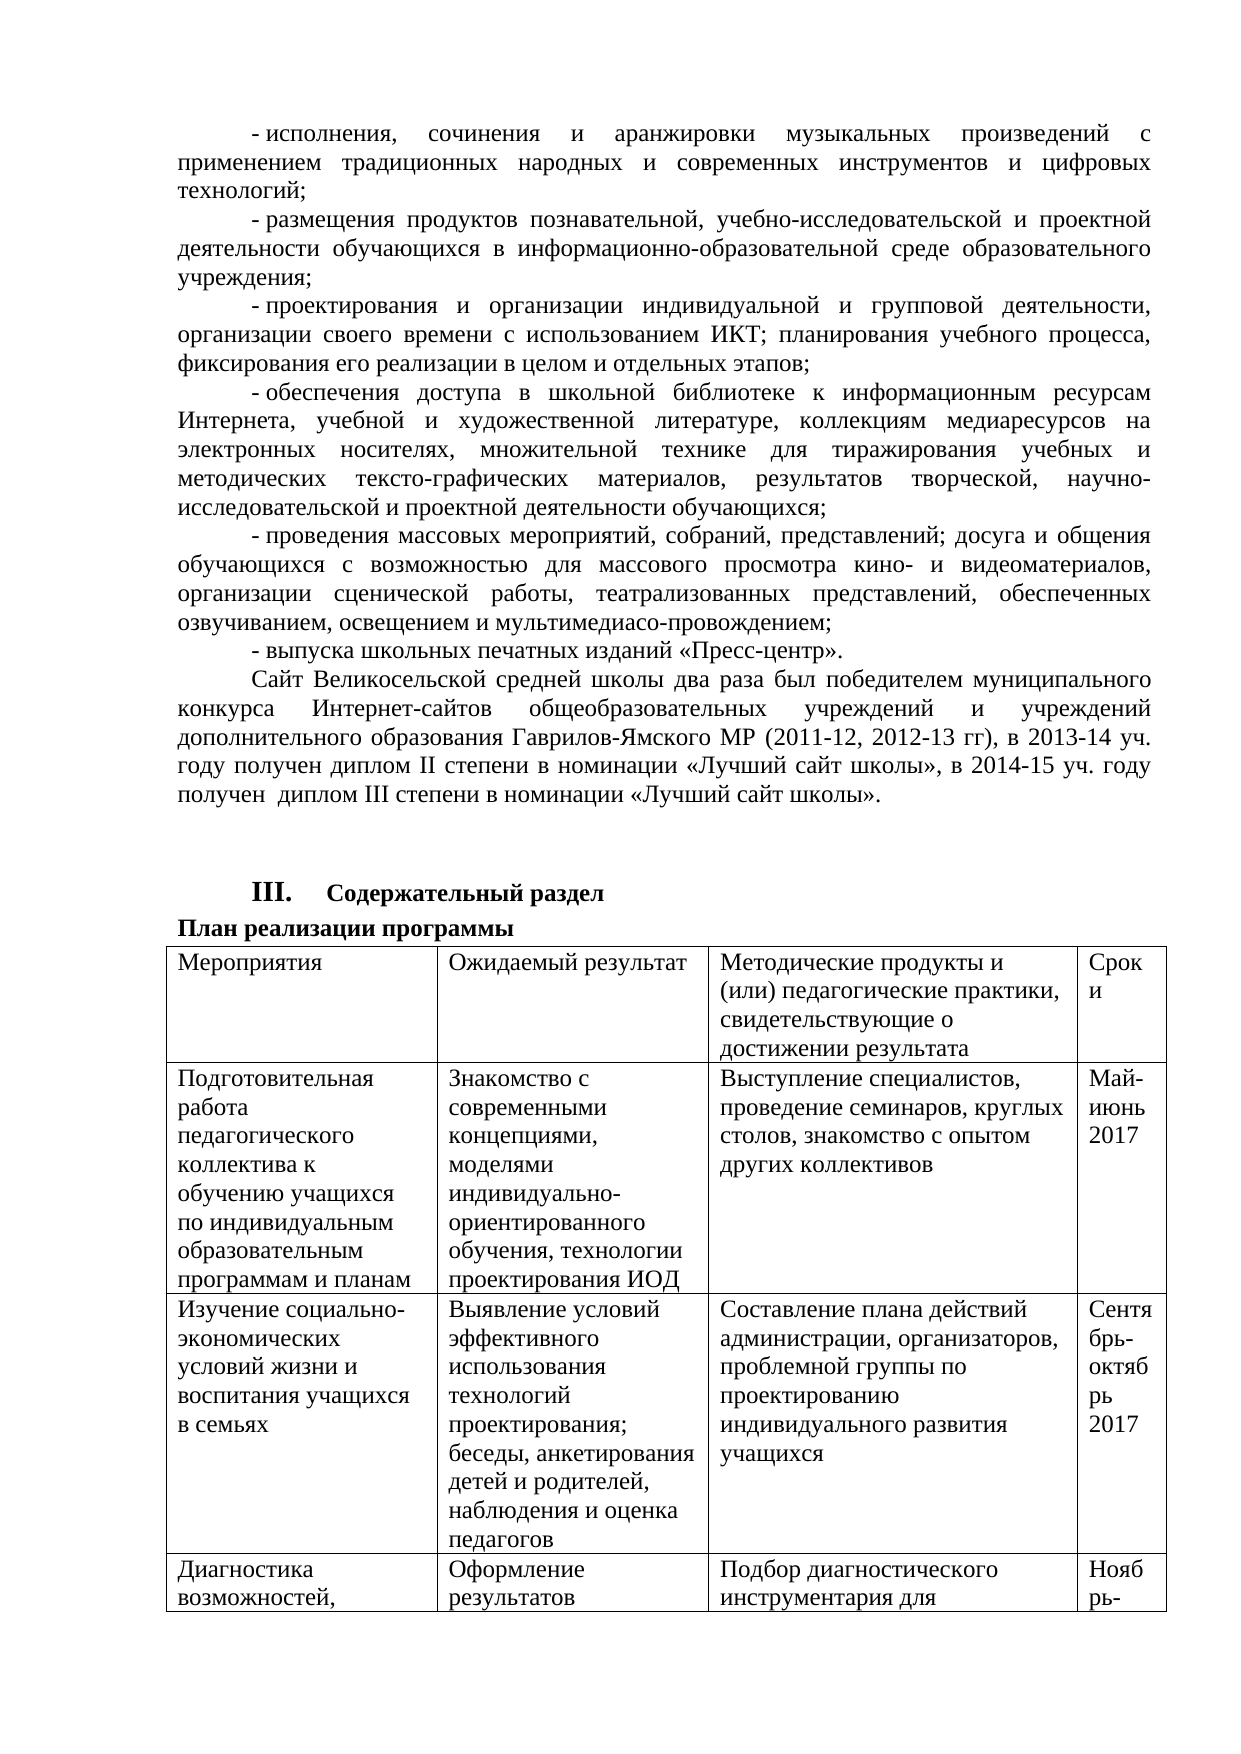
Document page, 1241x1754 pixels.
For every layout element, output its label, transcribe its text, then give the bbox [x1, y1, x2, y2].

table_cell Изучение социально-экономических условий жизни и воспитания учащихся в семьях [167, 1294, 437, 1553]
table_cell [709, 1554, 1077, 1611]
text - исполнения, сочинения и аранжировки музыкальных произведений с применением традиционных народных и современных инструментов и цифровых технологий; [177, 118, 1152, 204]
table_cell Выступление специалистов, проведение семинаров, круглых столов, знакомство с опытом других коллективов [709, 1063, 1077, 1293]
table_header Методические продукты и (или) педагогические практики, свидетельствующие о достижении результата [709, 947, 1077, 1062]
text - проектирования и организации индивидуальной и групповой деятельности, организации своего времени с использованием ИКТ; планирования учебного процесса, фиксирования его реализации в целом и отдельных этапов; [177, 291, 1152, 377]
table_cell Май-июнь 2017 [1078, 1063, 1166, 1293]
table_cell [438, 1554, 708, 1611]
table_cell Знакомство с современными концепциями, моделями индивидуально-ориентированного обучения, технологии проектирования ИОД [438, 1063, 708, 1293]
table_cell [167, 1554, 437, 1611]
table_header Сроки [1078, 947, 1166, 1062]
table_cell Подготовительная работа педагогического коллектива к обучению учащихся по индивидуальным образовательным программам и планам [167, 1063, 437, 1293]
table_cell Сентябрь-октябрь 2017 [1078, 1294, 1166, 1553]
table_header Мероприятия [167, 947, 437, 1062]
table_cell Составление плана действий администрации, организаторов, проблемной группы по проектированию индивидуального развития учащихся [709, 1294, 1077, 1553]
table_cell Ноябрь-декабрь 2017 [1078, 1554, 1166, 1611]
list Содержательный раздел [251, 874, 1152, 908]
table_header Ожидаемый результат [438, 947, 708, 1062]
text - проведения массовых мероприятий, собраний, представлений; досуга и общения обучающихся с возможностью для массового просмотра кино- и видеоматериалов, организации сценической работы, театрализованных представлений, обеспеченных озвучиванием, освещением и мультимедиасо-провождением; [177, 521, 1152, 636]
text План реализации программы [177, 913, 1152, 941]
text - размещения продуктов познавательной, учебно-исследовательской и проектной деятельности обучающихся в информационно-образовательной среде образовательного учреждения; [177, 204, 1152, 291]
text Сайт Великосельской средней школы два раза был победителем муниципального конкурса Интернет-сайтов общеобразовательных учреждений и учреждений дополнительного образования Гаврилов-Ямского МР (2011-12, 2012-13 гг), в 2013-14 уч. году получен диплом II степени в номинации «Лучший сайт школы», в 2014-15 уч. году получен диплом III степени в номинации «Лучший сайт школы». [177, 664, 1152, 808]
text - выпуска школьных печатных изданий «Пресс-центр». [177, 636, 1152, 664]
table_cell Выявление условий эффективного использования технологий проектирования; беседы, анкетирования детей и родителей, наблюдения и оценка педагогов [438, 1294, 708, 1553]
text - обеспечения доступа в школьной библиотеке к информационным ресурсам Интернета, учебной и художественной литературе, коллекциям медиаресурсов на электронных носителях, множительной технике для тиражирования учебных и методических тексто-графических материалов, результатов творческой, научно-исследовательской и проектной деятельности обучающихся; [177, 377, 1152, 521]
